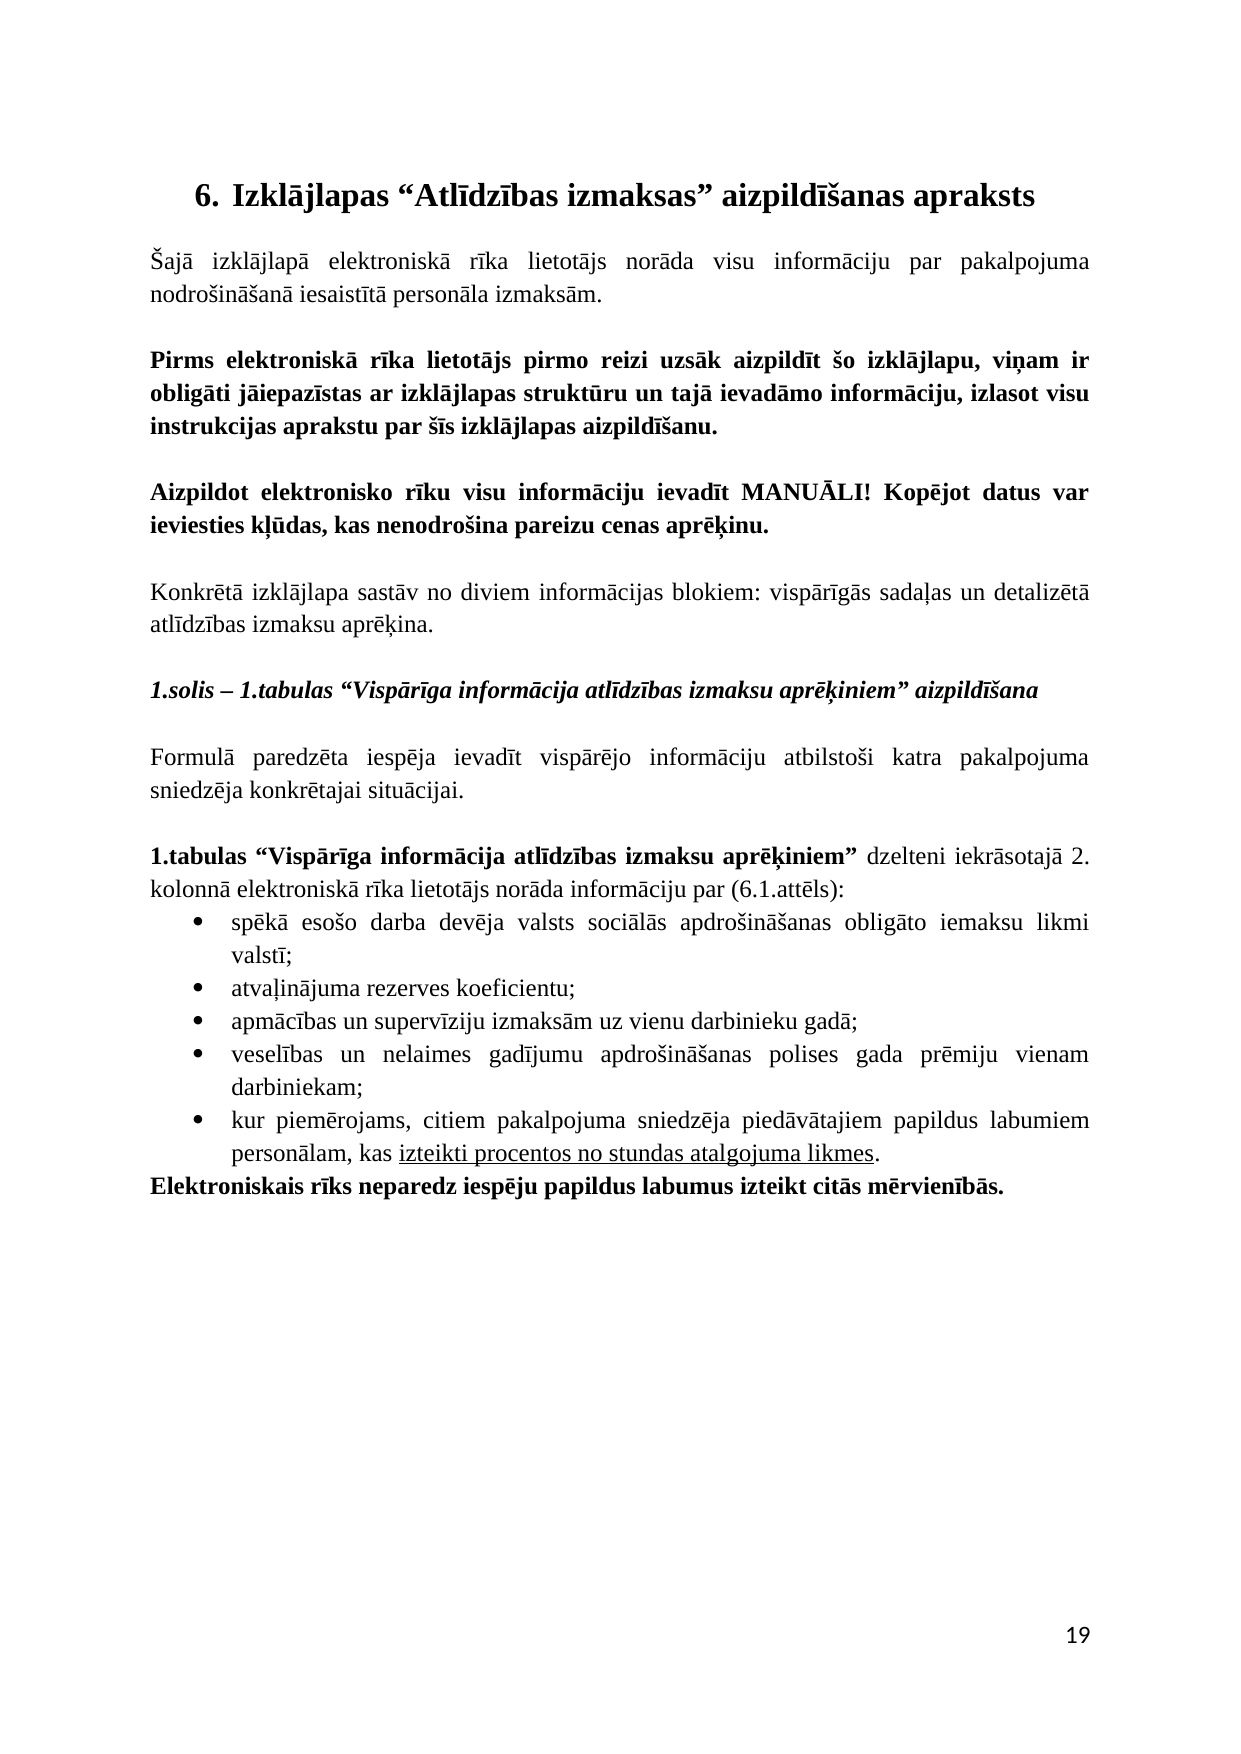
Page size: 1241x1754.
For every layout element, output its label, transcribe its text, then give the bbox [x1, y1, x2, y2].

text Aizpildot elektronisko rīku visu informāciju ievadīt MANUĀLI! Kopējot datus var ieviesties kļūdas, kas nenodrošina pareizu cenas aprēķinu. [150, 477, 1090, 539]
text 1.solis – 1.tabulas “Vispārīga informācija atlīdzības izmaksu aprēķiniem” aizpildīšana [150, 676, 1090, 704]
list apmācības un supervīziju izmaksām uz vienu darbinieku gadā; [194, 1006, 1090, 1034]
list spēkā esošo darba devēja valsts sociālās apdrošināšanas obligāto iemaksu likmi valstī; [194, 907, 1090, 968]
list kur piemērojams, citiem pakalpojuma sniedzēja piedāvātajiem papildus labumiem personālam, kas izteikti procentos no stundas atalgojuma likmes. [194, 1105, 1090, 1167]
text Pirms elektroniskā rīka lietotājs pirmo reizi uzsāk aizpildīt šo izklājlapu, viņam ir obligāti jāiepazīstas ar izklājlapas struktūru un tajā ievadāmo informāciju, izlasot visu instrukcijas aprakstu par šīs izklājlapas aizpildīšanu. [150, 345, 1090, 440]
text Elektroniskais rīks neparedz iespēju papildus labumus izteikt citās mērvienībās. [150, 1171, 1090, 1200]
subtitle Izklājlapas “Atlīdzības izmaksas” aizpildīšanas apraksts [194, 175, 1090, 213]
list veselības un nelaimes gadījumu apdrošināšanas polises gada prēmiju vienam darbiniekam; [194, 1039, 1090, 1101]
text Konkrētā izklājlapa sastāv no diviem informācijas blokiem: vispārīgās sadaļas un detalizētā atlīdzības izmaksu aprēķina. [150, 577, 1090, 638]
text Šajā izklājlapā elektroniskā rīka lietotājs norāda visu informāciju par pakalpojuma nodrošināšanā iesaistītā personāla izmaksām. [150, 246, 1090, 308]
text 1.tabulas “Vispārīga informācija atlīdzības izmaksu aprēķiniem” dzelteni iekrāsotajā 2. kolonnā elektroniskā rīka lietotājs norāda informāciju par (6.1.attēls): [150, 841, 1090, 902]
text Formulā paredzēta iespēja ievadīt vispārējo informāciju atbilstoši katra pakalpojuma sniedzēja konkrētajai situācijai. [150, 742, 1090, 803]
list atvaļinājuma rezerves koeficientu; [194, 973, 1090, 1002]
